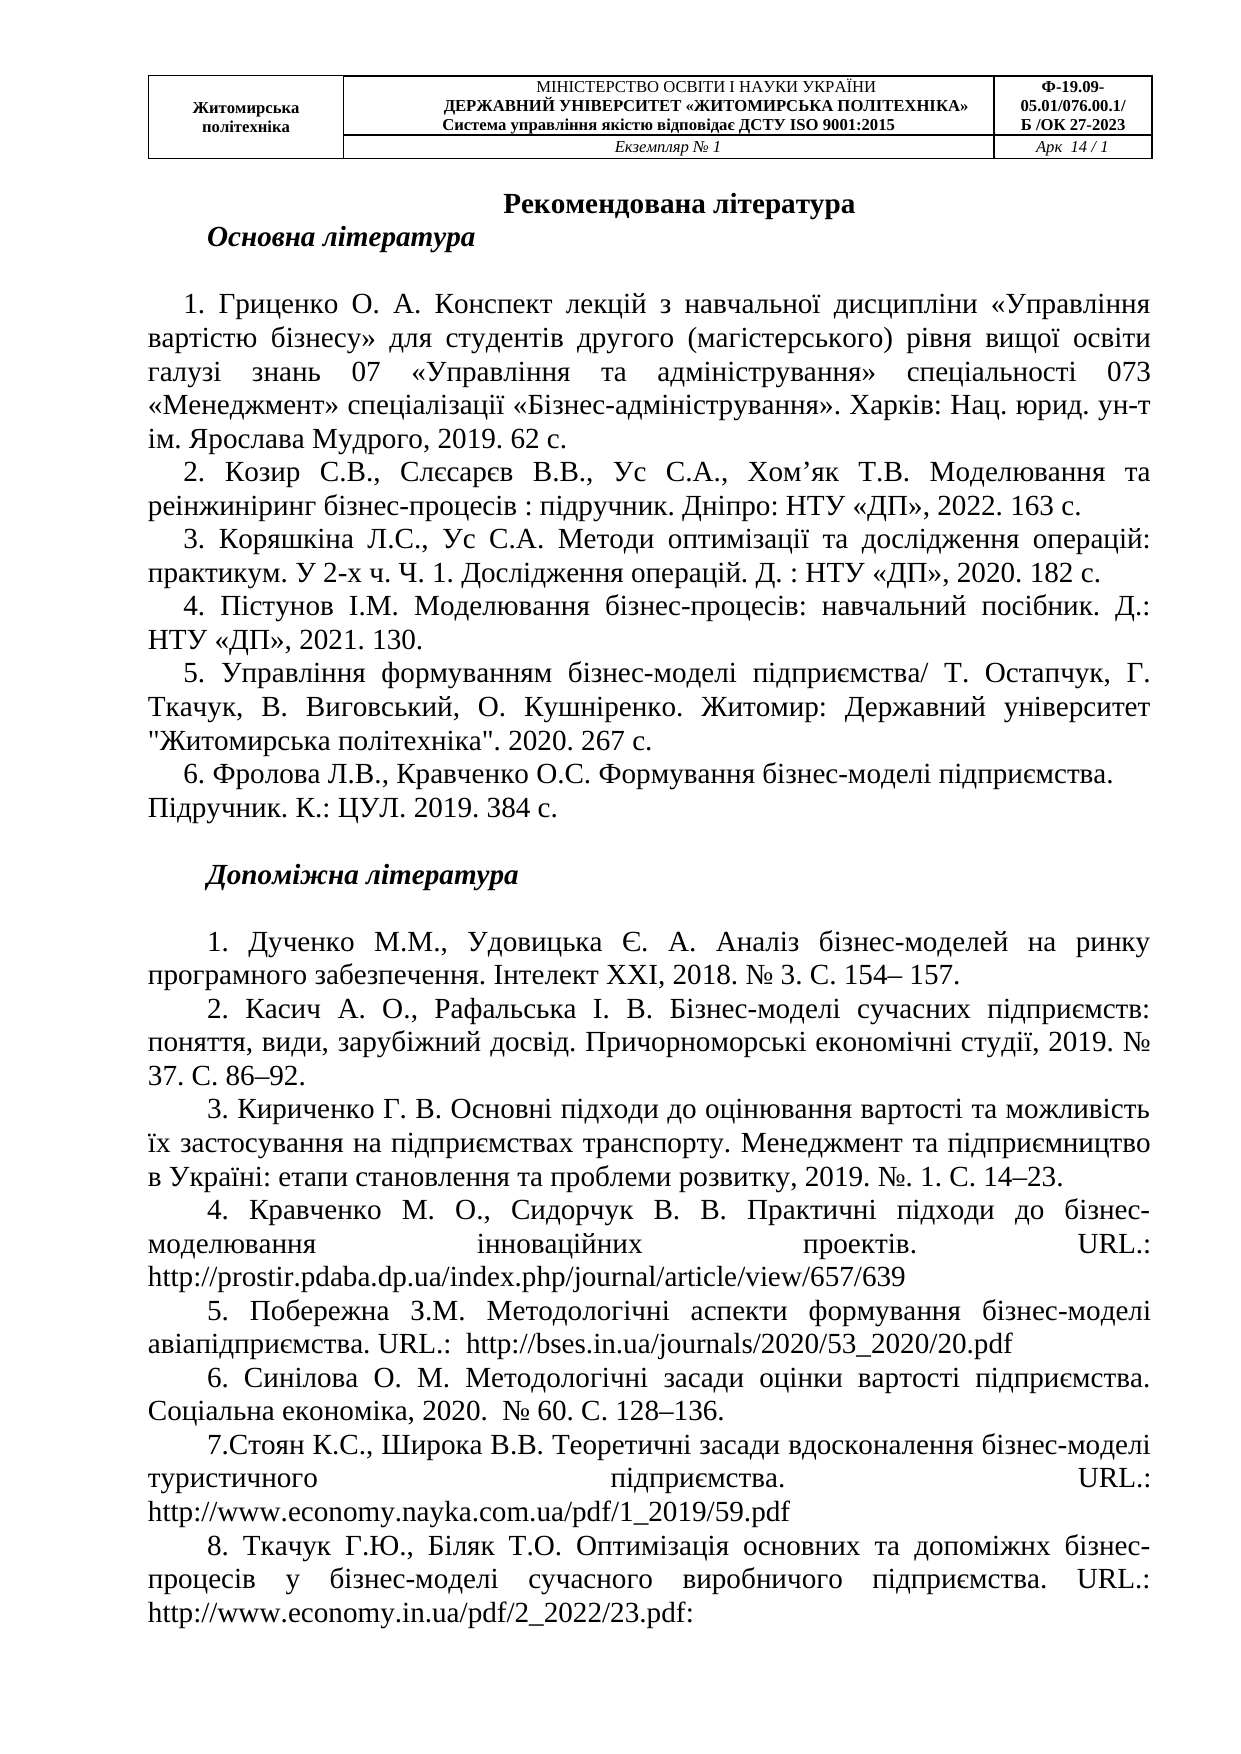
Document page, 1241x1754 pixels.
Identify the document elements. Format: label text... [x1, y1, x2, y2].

list Фролова Л.В., Кравченко О.С. Формування бізнес-моделі підприємства. Підручник. К.: ЦУЛ. 2019. 384 с. [148, 756, 1152, 823]
text Основна література [148, 219, 1152, 253]
text 2. Касич А. О., Рафальська І. В. Бізнес-моделі сучасних підприємств: поняття, види, зарубіжний досвід. Причорноморські економічні студії, 2019. № 37. С. 86–92. [148, 991, 1152, 1092]
text 4. Кравченко М. О., Сидорчук В. В. Практичні підходи до бізнес-моделювання інноваційних проектів. URL.: http://prostir.pdaba.dp.ua/index.php/journal/article/view/657/639 [148, 1192, 1152, 1293]
text 3. Кириченко Г. В. Основні підходи до оцінювання вартості та можливість їх застосування на підприємствах транспорту. Менеджмент та підприємництво в Україні: етапи становлення та проблеми розвитку, 2019. №. 1. С. 14–23. [148, 1092, 1152, 1192]
list Козир С.В., Слєсарєв В.В., Ус С.А., Хом’як Т.В. Моделювання та реінжиніринг бізнес-процесів : підручник. Дніпро: НТУ «ДП», 2022. 163 с. [148, 454, 1152, 521]
text Рекомендована література [148, 186, 1152, 219]
text 8. Ткачук Г.Ю., Біляк Т.О. Оптимізація основних та допоміжнх бізнес-процесів у бізнес-моделі сучасного виробничого підприємства. URL.: http://www.economy.in.ua/pdf/2_2022/23.pdf: [148, 1528, 1152, 1628]
text 6. Синілова О. М. Методологічні засади оцінки вартості підприємства. Соціальна економіка, 2020. № 60. С. 128–136. [148, 1360, 1152, 1427]
list Управління формуванням бізнес-моделі підприємства/ Т. Остапчук, Г. Ткачук, В. Виговський, О. Кушніренко. Житомир: Державний університет "Житомирська політехніка". 2020. 267 с. [148, 656, 1152, 756]
text 1. Дученко М.М., Удовицька Є. А. Аналіз бізнес-моделей на ринку програмного забезпечення. Інтелект ХХІ, 2018. № 3. С. 154– 157. [148, 924, 1152, 991]
text 7.Стоян К.С., Широка В.В. Теоретичні засади вдосконалення бізнес-моделі туристичного підприємства. URL.: http://www.economy.nayka.com.ua/pdf/1_2019/59.pdf [148, 1427, 1152, 1528]
list Коряшкіна Л.С., Ус С.А. Методи оптимізації та дослідження операцій: практикум. У 2-х ч. Ч. 1. Дослідження операцій. Д. : НТУ «ДП», 2020. 182 с. [148, 521, 1152, 588]
text Допоміжна література [207, 857, 1152, 890]
text 5. Побережна З.М. Методологічні аспекти формування бізнес-моделі авіапідприємства. URL.: http://bses.in.ua/journals/2020/53_2020/20.pdf [148, 1293, 1152, 1360]
list Пістунов І.М. Моделювання бізнес-процесів: навчальний посібник. Д.: НТУ «ДП», 2021. 130. [148, 588, 1152, 656]
list Гриценко О. А. Конспект лекцій з навчальної дисципліни «Управління вартістю бізнесу» для студентів другого (магістерського) рівня вищої освіти галузі знань 07 «Управління та адміністрування» спеціальності 073 «Менеджмент» спеціалізації «Бізнес-адміністрування». Харків: Нац. юрид. ун-т ім. Ярослава Мудрого, 2019. 62 с. [148, 287, 1152, 454]
